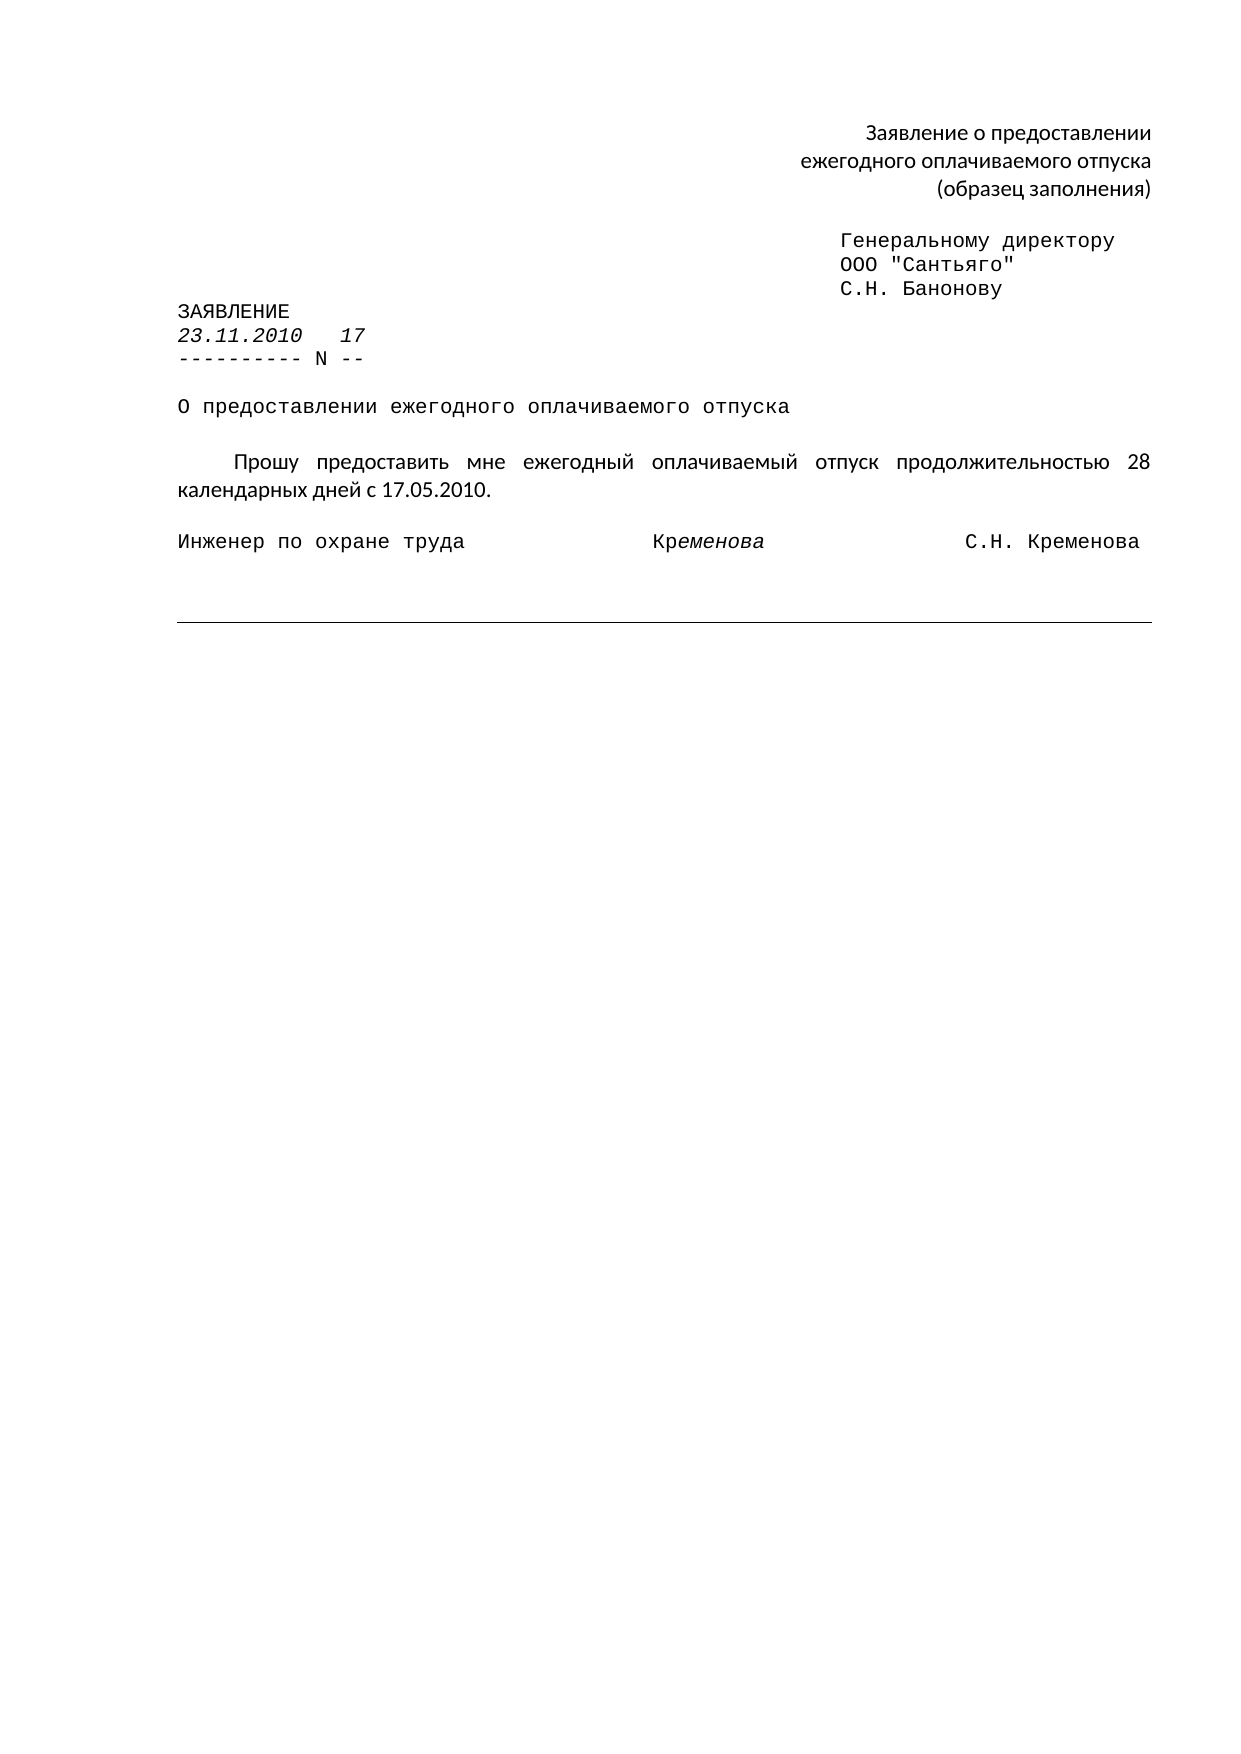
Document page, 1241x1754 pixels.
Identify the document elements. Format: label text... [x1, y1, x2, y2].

text Инженер по охране труда Кременова С.Н. Кременова [177, 531, 1152, 555]
text 23.11.2010 17 [177, 325, 1152, 348]
text Прошу предоставить мне ежегодный оплачиваемый отпуск продолжительностью 28 календарных дней с 17.05.2010. [177, 447, 1152, 503]
text ---------- N -- [177, 348, 1152, 372]
text О предоставлении ежегодного оплачиваемого отпуска [177, 396, 1152, 419]
text (образец заполнения) [177, 174, 1152, 202]
text ЗАЯВЛЕНИЕ [177, 301, 1152, 325]
text ООО "Сантьяго" [177, 254, 1152, 277]
text ежегодного оплачиваемого отпуска [177, 146, 1152, 174]
text Генеральному директору [177, 230, 1152, 254]
text С.Н. Банонову [177, 277, 1152, 301]
text Заявление о предоставлении [177, 118, 1152, 146]
